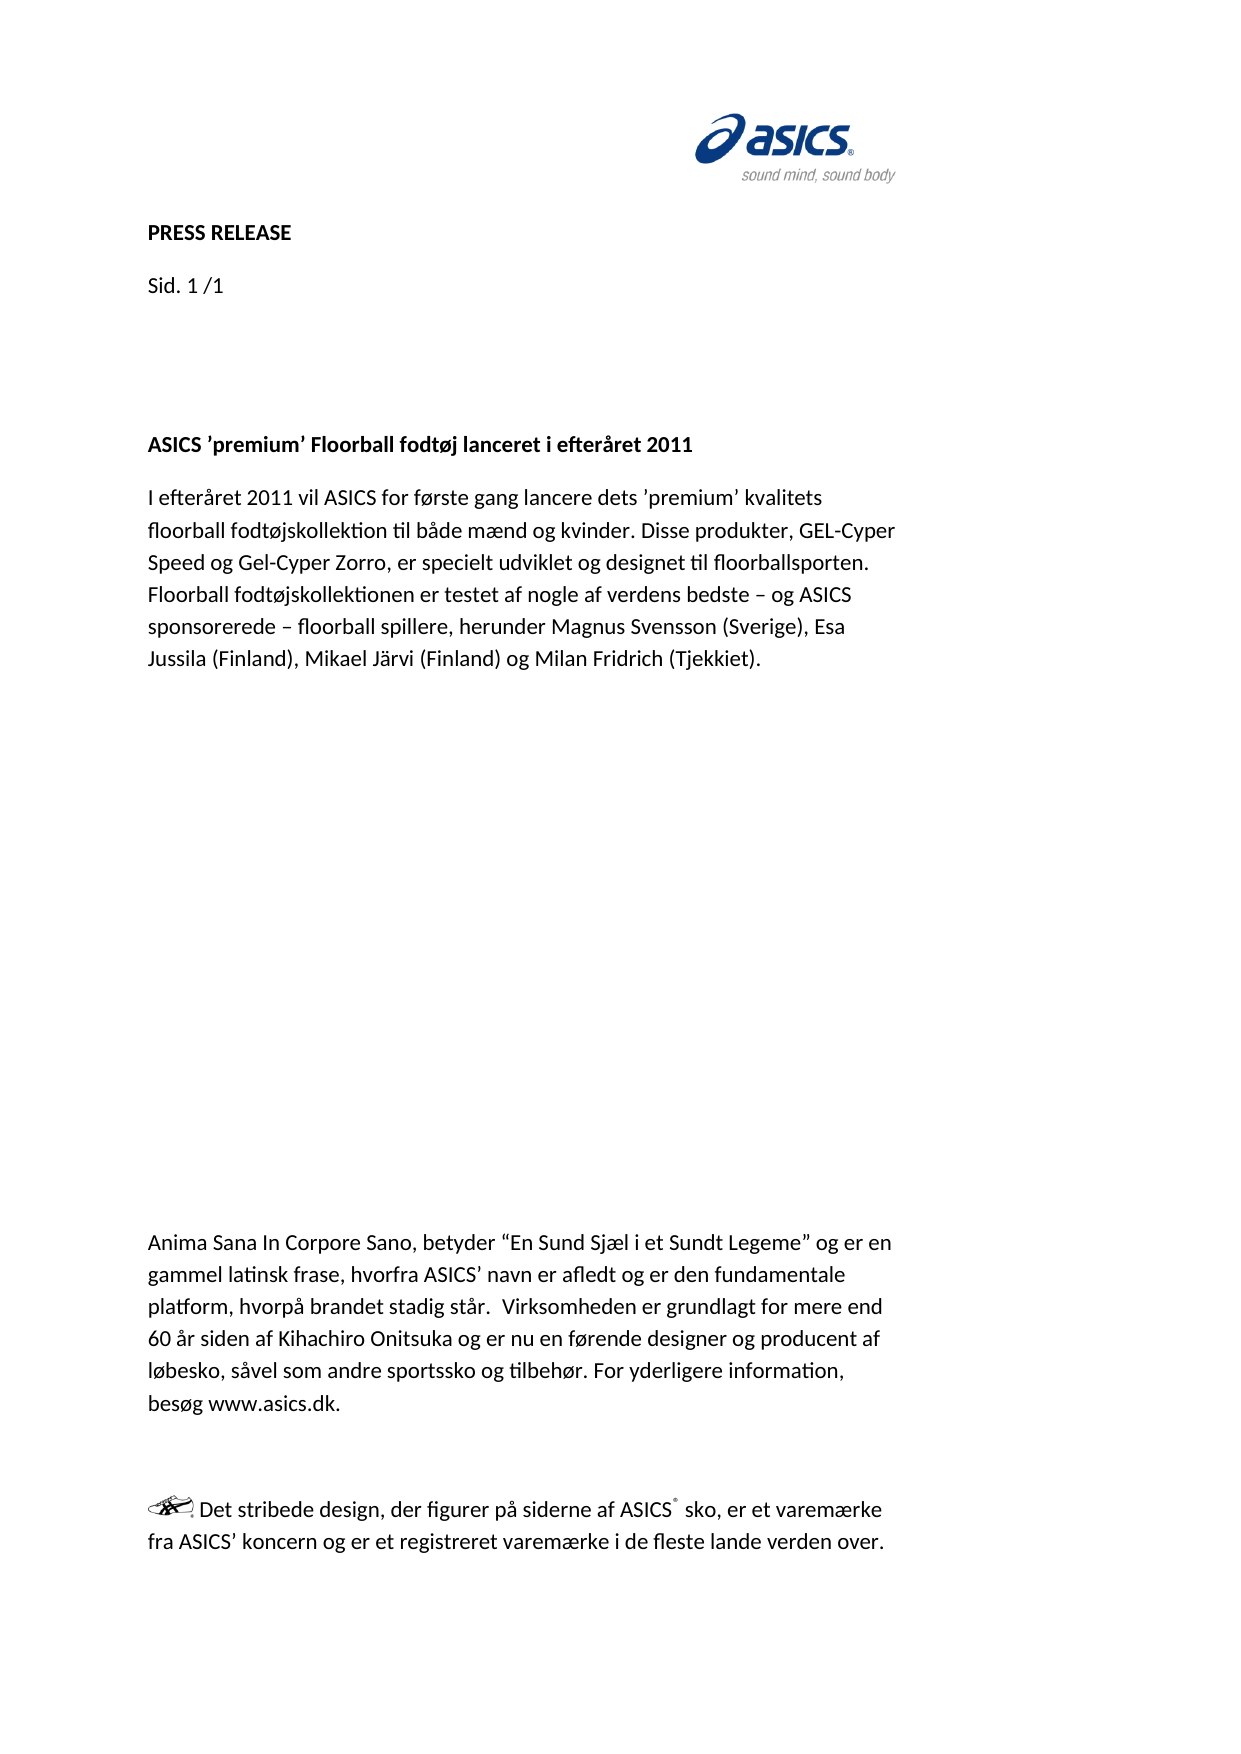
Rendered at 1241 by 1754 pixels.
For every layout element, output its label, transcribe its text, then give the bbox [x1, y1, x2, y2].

text PRESS RELEASE [148, 218, 901, 246]
text I efteråret 2011 vil ASICS for første gang lancere dets ’premium’ kvalitets floorball fodtøjskollektion til både mænd og kvinder. Disse produkter, GEL-Cyper Speed og Gel-Cyper Zorro, er specielt udviklet og designet til floorballsporten. Floorball fodtøjskollektionen er testet af nogle af verdens bedste – og ASICS sponsorerede – floorball spillere, herunder Magnus Svensson (Sverige), Esa Jussila (Finland), Mikael Järvi (Finland) og Milan Fridrich (Tjekkiet). [148, 483, 901, 672]
text Sid. 1 /1 [148, 271, 901, 299]
text Det stribede design, der figurer på siderne af ASICS® sko, er et varemærke fra ASICS’ koncern og er et registreret varemærke i de fleste lande verden over. [148, 1495, 901, 1555]
picture [147, 1494, 194, 1518]
text ASICS ’premium’ Floorball fodtøj lanceret i efteråret 2011 [148, 431, 901, 458]
text Anima Sana In Corpore Sano, betyder “En Sund Sjæl i et Sundt Legeme” og er en gammel latinsk frase, hvorfra ASICS’ navn er afledt og er den fundamentale platform, hvorpå brandet stadig står. Virksomheden er grundlagt for mere end 60 år siden af Kihachiro Onitsuka og er nu en førende designer og producent af løbesko, såvel som andre sportssko og tilbehør. For yderligere information, besøg www.asics.dk. [148, 1228, 901, 1417]
